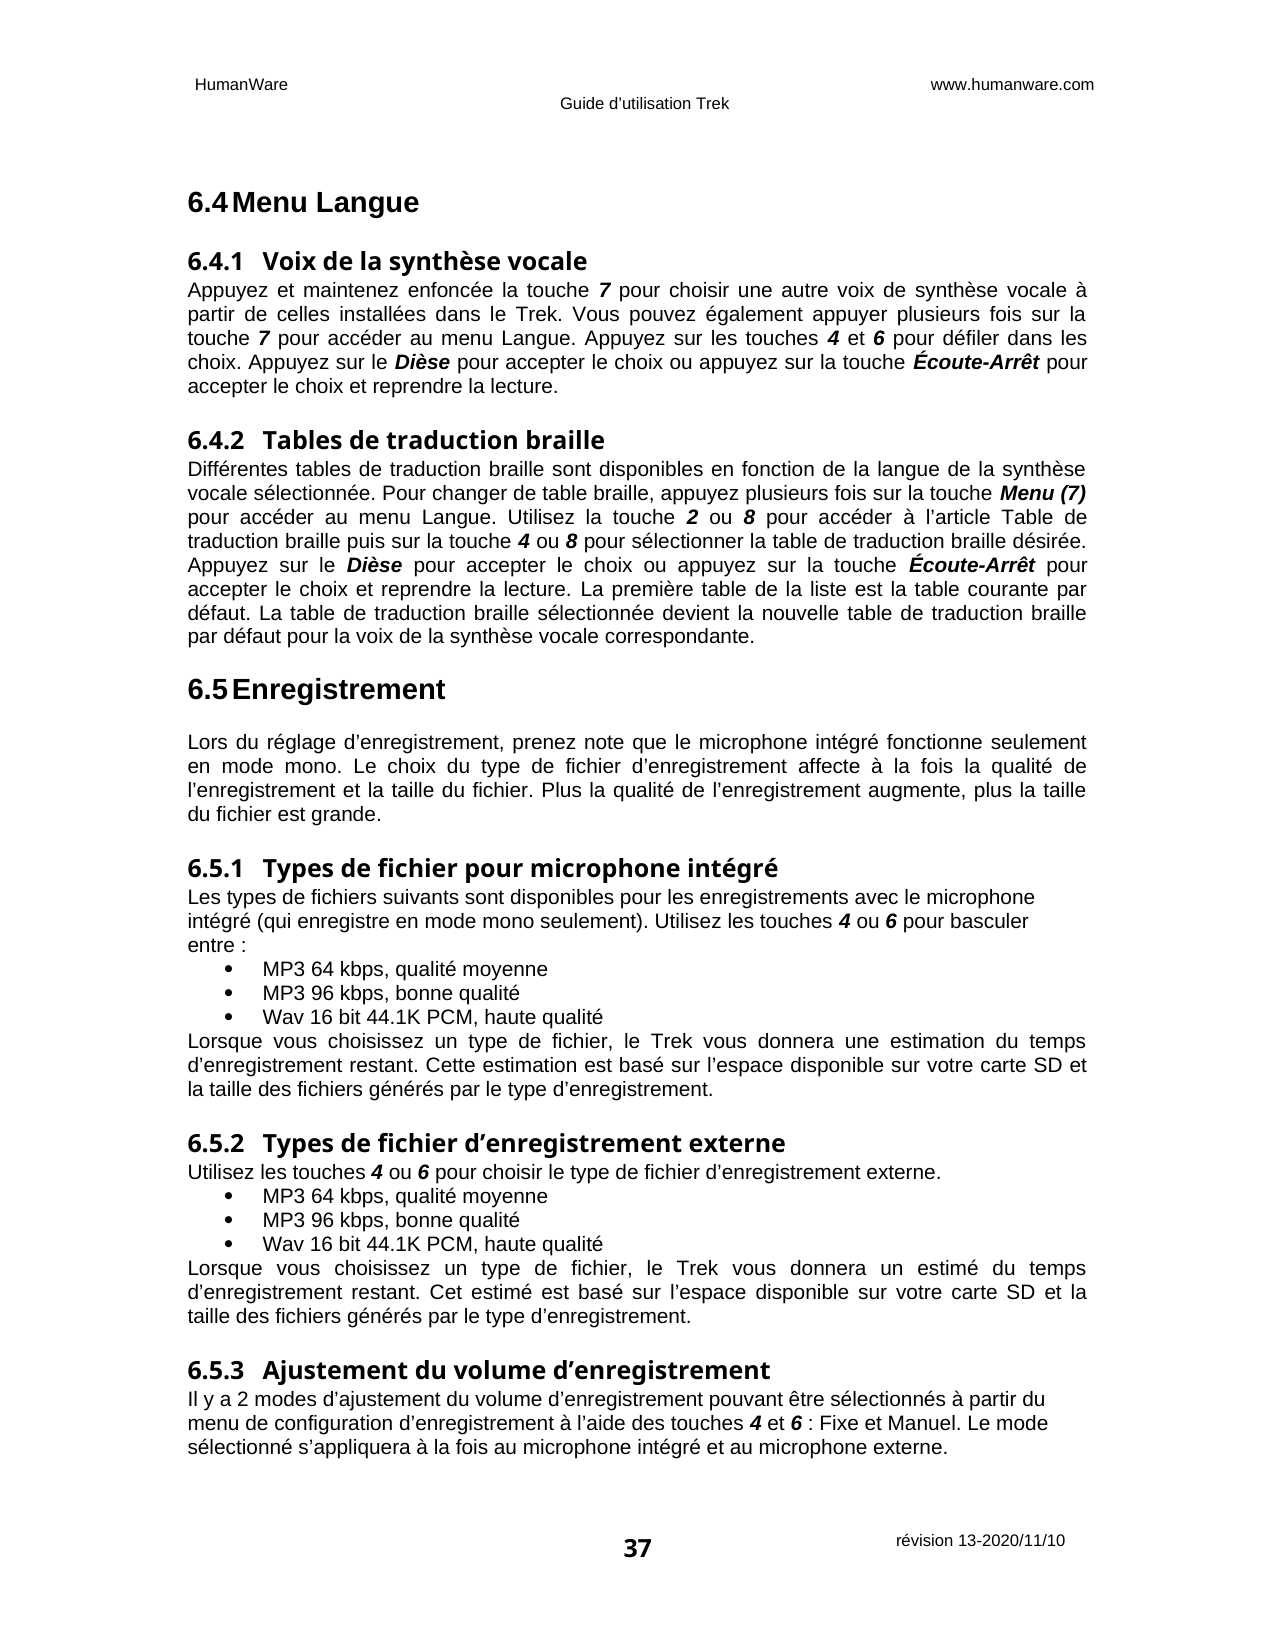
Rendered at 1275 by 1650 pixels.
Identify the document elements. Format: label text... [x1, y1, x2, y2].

text Il y a 2 modes d’ajustement du volume d’enregistrement pouvant être sélectionnés à partir du menu de configuration d’enregistrement à l’aide des touches 4 et 6 : Fixe et Manuel. Le mode sélectionné s’appliquera à la fois au microphone intégré et au microphone externe. [187, 1387, 1088, 1459]
list MP3 64 kbps, qualité moyenne [225, 957, 1088, 981]
subtitle Menu Langue [187, 185, 1088, 219]
text Appuyez et maintenez enfoncée la touche 7 pour choisir une autre voix de synthèse vocale à partir de celles installées dans le Trek. Vous pouvez également appuyer plusieurs fois sur la touche 7 pour accéder au menu Langue. Appuyez sur les touches 4 et 6 pour défiler dans les choix. Appuyez sur le Dièse pour accepter le choix ou appuyez sur la touche Écoute-Arrêt pour accepter le choix et reprendre la lecture. [187, 278, 1088, 398]
subtitle Tables de traduction braille [187, 423, 1088, 457]
subtitle Enregistrement [187, 672, 1088, 706]
text Les types de fichiers suivants sont disponibles pour les enregistrements avec le microphone intégré (qui enregistre en mode mono seulement). Utilisez les touches 4 ou 6 pour basculer entre : [187, 885, 1088, 957]
text Lorsque vous choisissez un type de fichier, le Trek vous donnera un estimé du temps d’enregistrement restant. Cet estimé est basé sur l’espace disponible sur votre carte SD et la taille des fichiers générés par le type d’enregistrement. [187, 1256, 1088, 1328]
list Wav 16 bit 44.1K PCM, haute qualité [225, 1005, 1088, 1029]
text Lorsque vous choisissez un type de fichier, le Trek vous donnera une estimation du temps d’enregistrement restant. Cette estimation est basé sur l’espace disponible sur votre carte SD et la taille des fichiers générés par le type d’enregistrement. [187, 1029, 1088, 1101]
list MP3 96 kbps, bonne qualité [225, 981, 1088, 1005]
list MP3 64 kbps, qualité moyenne [225, 1184, 1088, 1208]
text Utilisez les touches 4 ou 6 pour choisir le type de fichier d’enregistrement externe. [187, 1160, 1088, 1184]
list MP3 96 kbps, bonne qualité [225, 1208, 1088, 1232]
subtitle Types de fichier d’enregistrement externe [187, 1126, 1088, 1160]
subtitle Voix de la synthèse vocale [187, 244, 1088, 278]
subtitle Types de fichier pour microphone intégré [187, 851, 1088, 885]
list Wav 16 bit 44.1K PCM, haute qualité [225, 1232, 1088, 1256]
subtitle Ajustement du volume d’enregistrement [187, 1353, 1088, 1387]
text Lors du réglage d’enregistrement, prenez note que le microphone intégré fonctionne seulement en mode mono. Le choix du type de fichier d’enregistrement affecte à la fois la qualité de l’enregistrement et la taille du fichier. Plus la qualité de l’enregistrement augmente, plus la taille du fichier est grande. [187, 730, 1088, 826]
text Différentes tables de traduction braille sont disponibles en fonction de la langue de la synthèse vocale sélectionnée. Pour changer de table braille, appuyez plusieurs fois sur la touche Menu (7) pour accéder au menu Langue. Utilisez la touche 2 ou 8 pour accéder à l’article Table de traduction braille puis sur la touche 4 ou 8 pour sélectionner la table de traduction braille désirée. Appuyez sur le Dièse pour accepter le choix ou appuyez sur la touche Écoute-Arrêt pour accepter le choix et reprendre la lecture. La première table de la liste est la table courante par défaut. La table de traduction braille sélectionnée devient la nouvelle table de traduction braille par défaut pour la voix de la synthèse vocale correspondante. [187, 457, 1088, 648]
